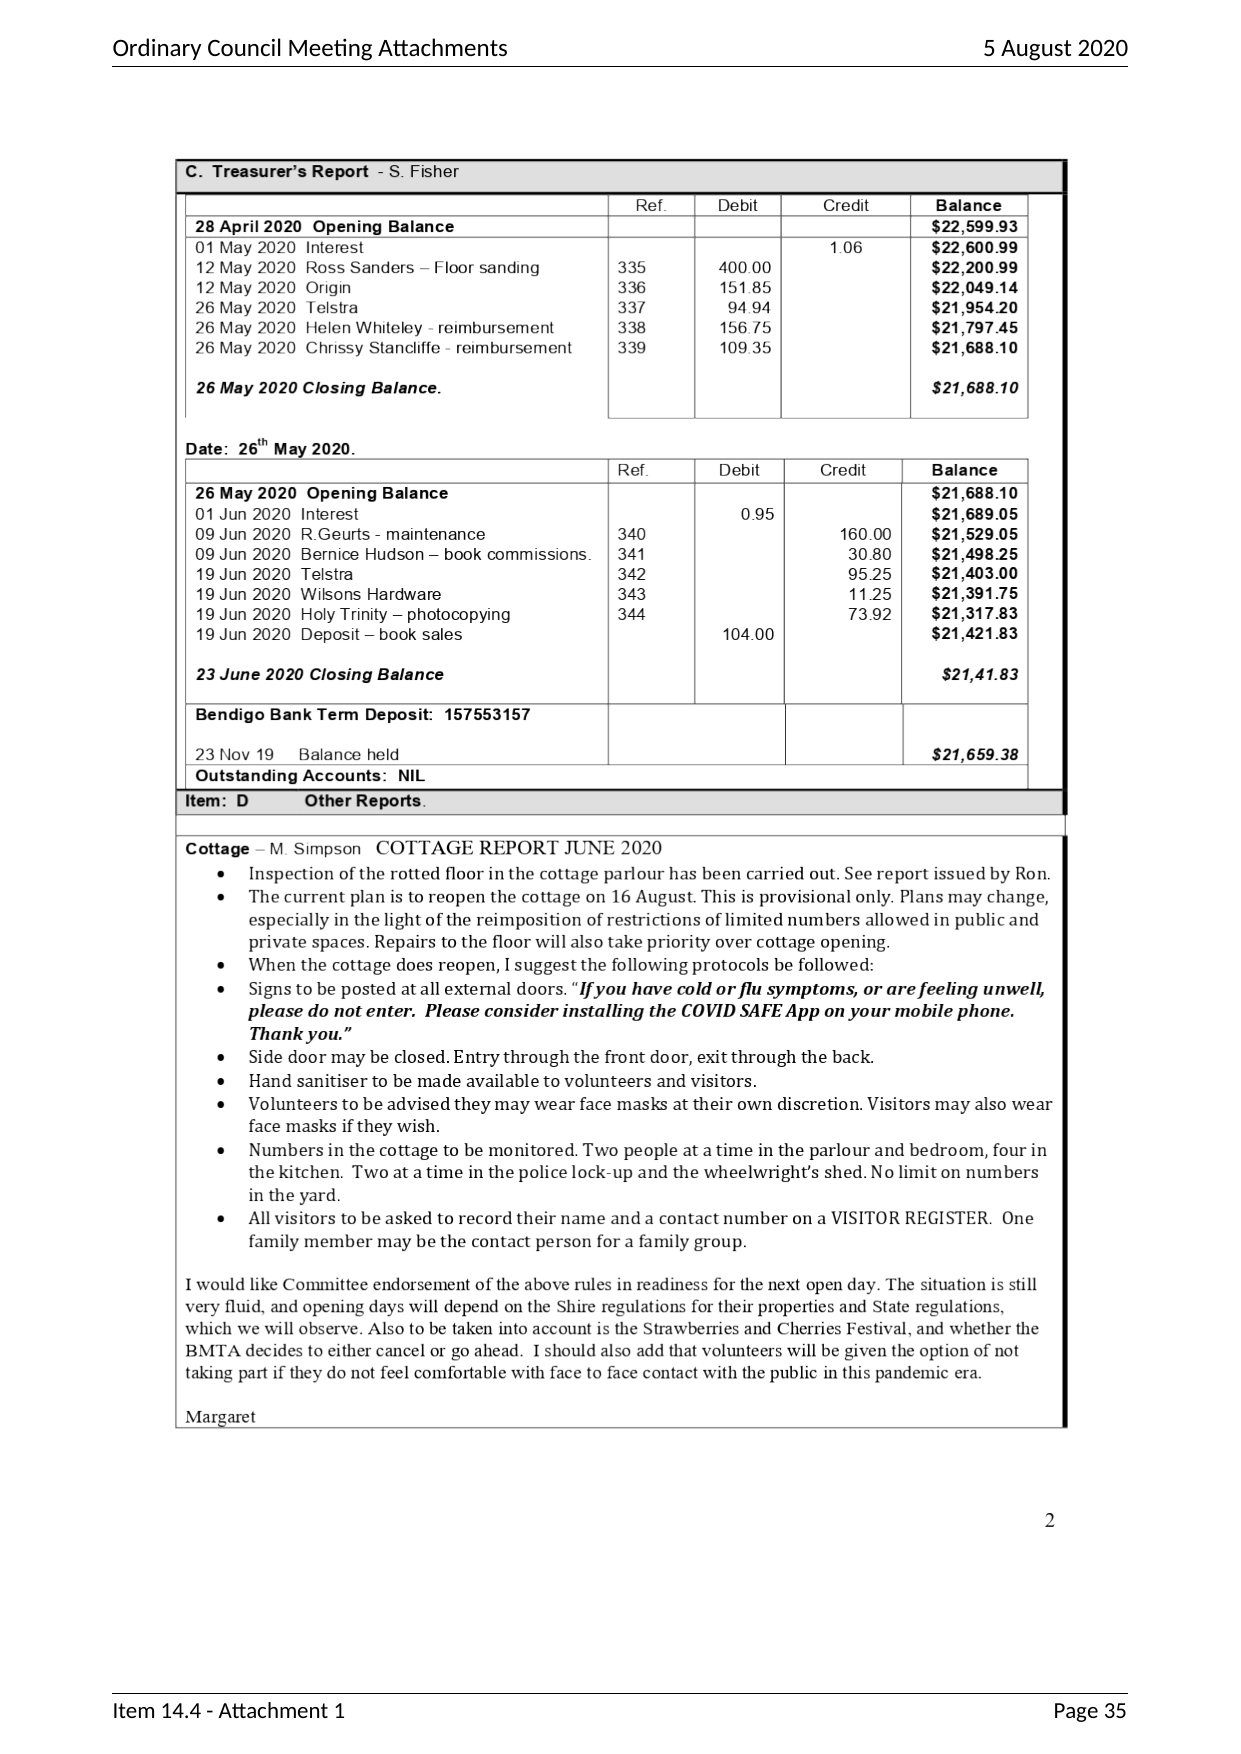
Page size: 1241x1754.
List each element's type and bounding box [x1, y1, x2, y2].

picture [116, 112, 1124, 1549]
